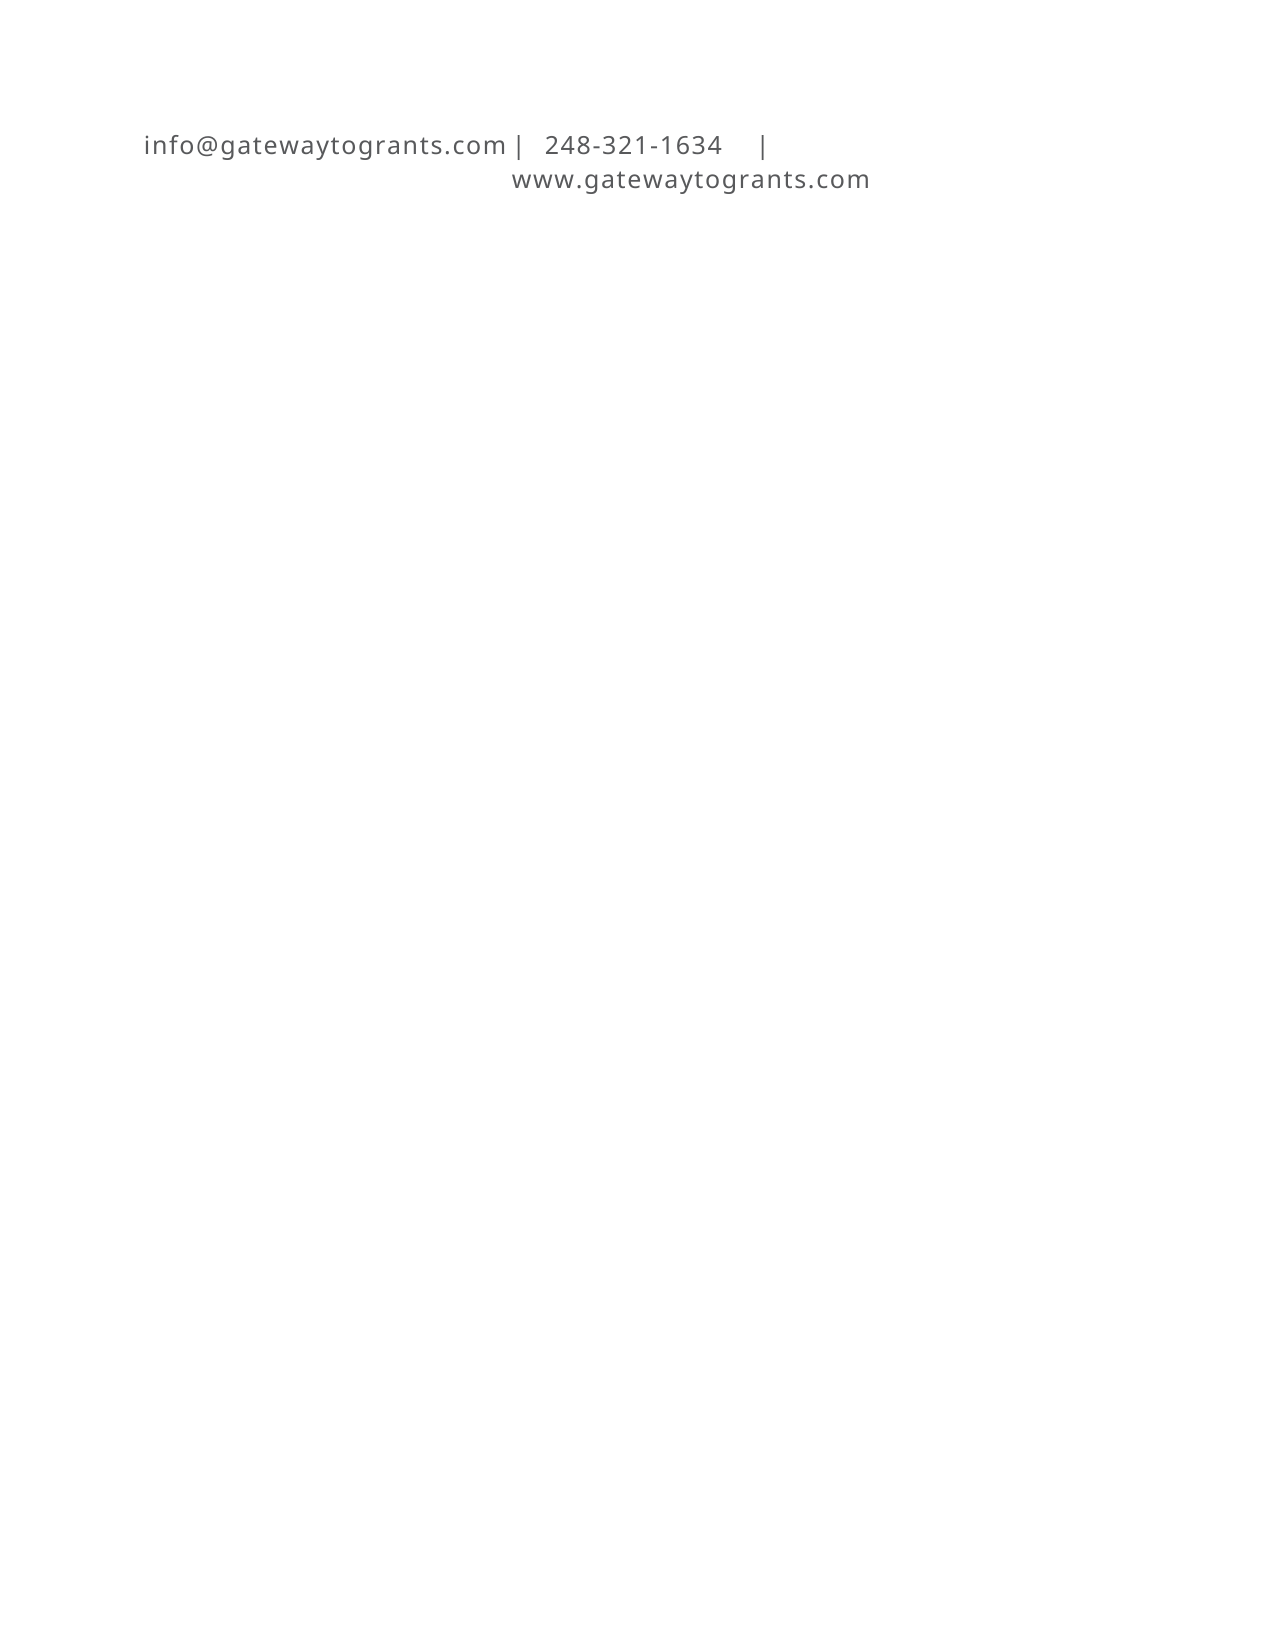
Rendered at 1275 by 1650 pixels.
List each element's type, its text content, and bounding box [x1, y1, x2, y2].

text info@gatewaytogrants.com | 248-321-1634 | www.gatewaytogrants.com [144, 127, 1142, 196]
